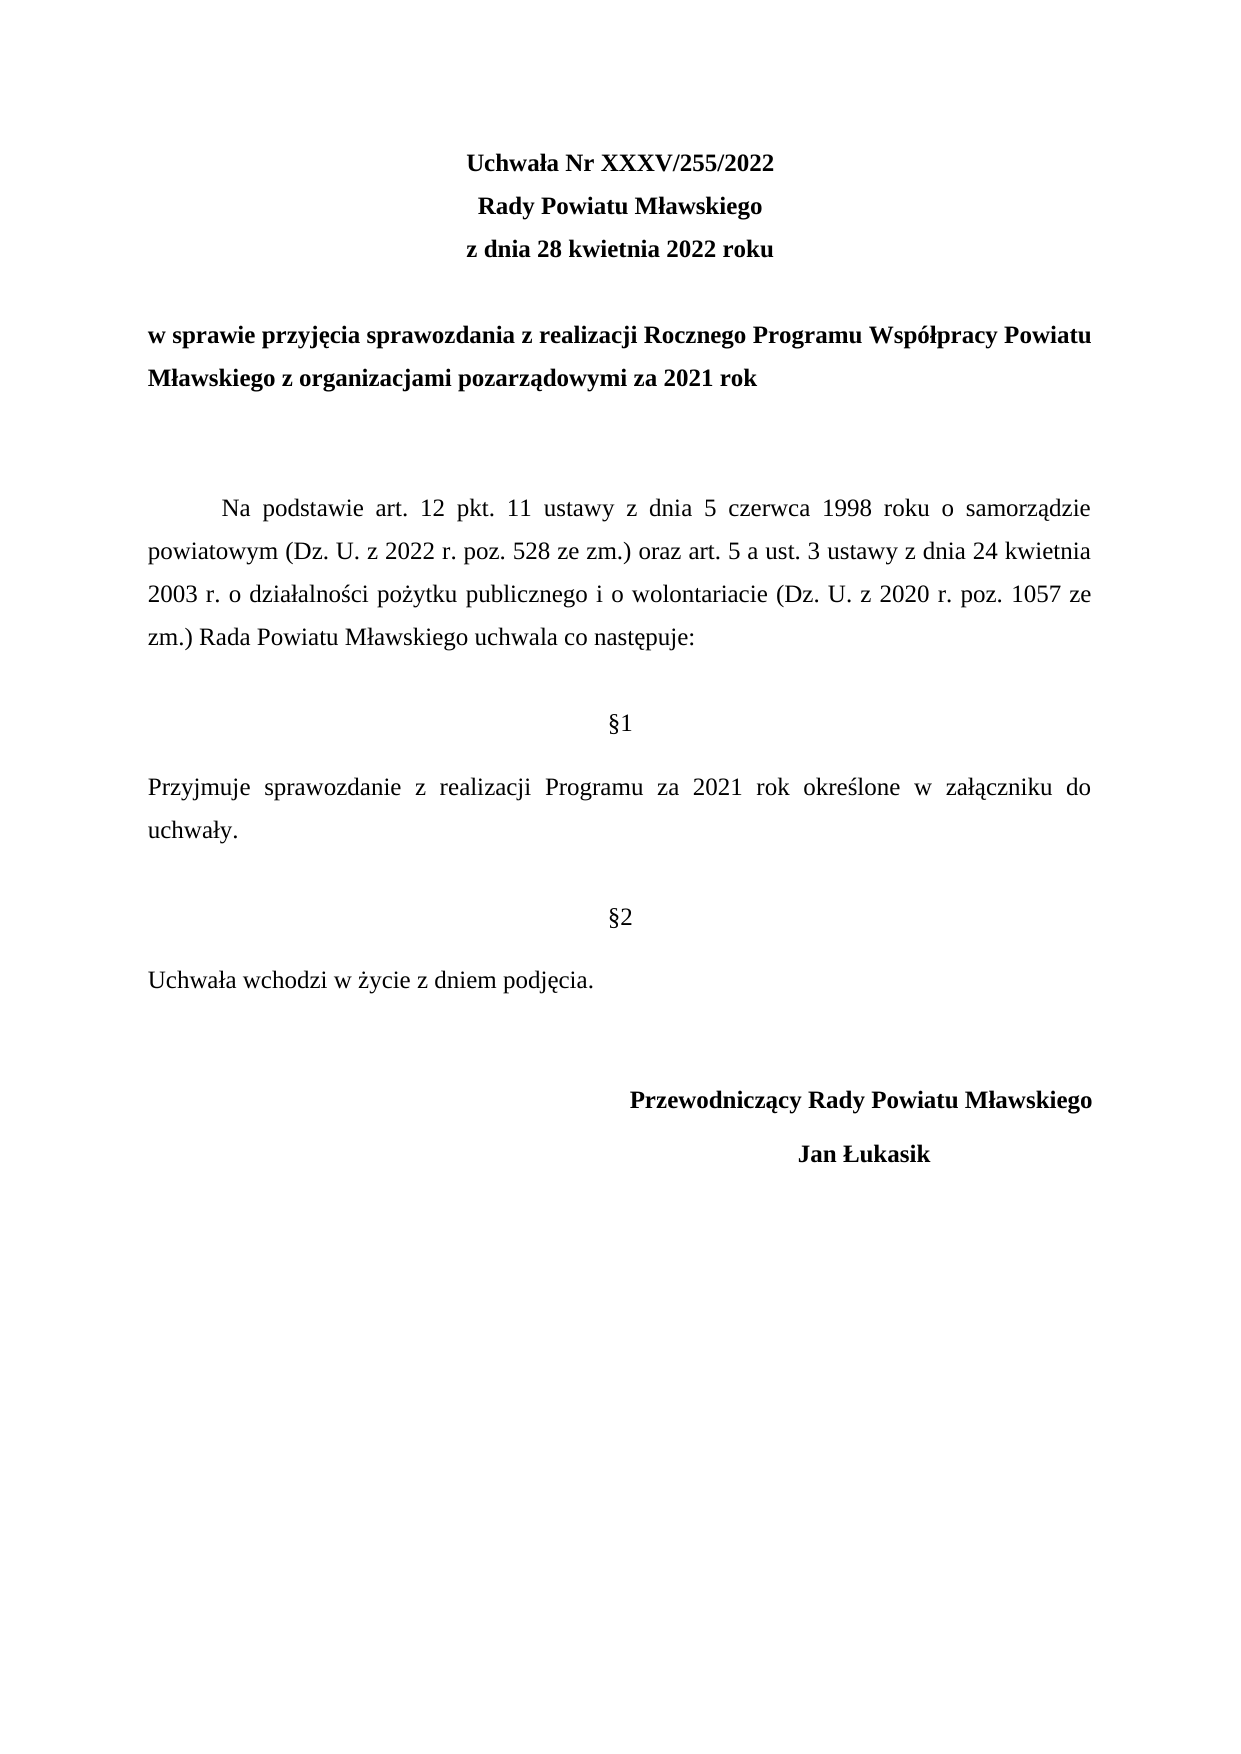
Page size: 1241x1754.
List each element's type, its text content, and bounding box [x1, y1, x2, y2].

text Rady Powiatu Mławskiego [148, 191, 1093, 219]
text Uchwała wchodzi w życie z dniem podjęcia. [148, 966, 1093, 994]
text Na podstawie art. 12 pkt. 11 ustawy z dnia 5 czerwca 1998 roku o samorządzie powiatowym (Dz. U. z 2022 r. poz. 528 ze zm.) oraz art. 5 a ust. 3 ustawy z dnia 24 kwietnia 2003 r. o działalności pożytku publicznego i o wolontariacie (Dz. U. z 2020 r. poz. 1057 ze zm.) Rada Powiatu Mławskiego uchwala co następuje: [148, 493, 1093, 651]
text §1 [148, 708, 1093, 737]
text w sprawie przyjęcia sprawozdania z realizacji Rocznego Programu Współpracy Powiatu Mławskiego z organizacjami pozarządowymi za 2021 rok [148, 320, 1093, 392]
text Przewodniczący Rady Powiatu Mławskiego [148, 1085, 1093, 1113]
text Uchwała Nr XXXV/255/2022 [148, 148, 1093, 176]
text Przyjmuje sprawozdanie z realizacji Programu za 2021 rok określone w załączniku do uchwały. [148, 772, 1093, 844]
text z dnia 28 kwietnia 2022 roku [148, 234, 1093, 263]
text §2 [148, 902, 1093, 930]
text Jan Łukasik [148, 1139, 1093, 1167]
